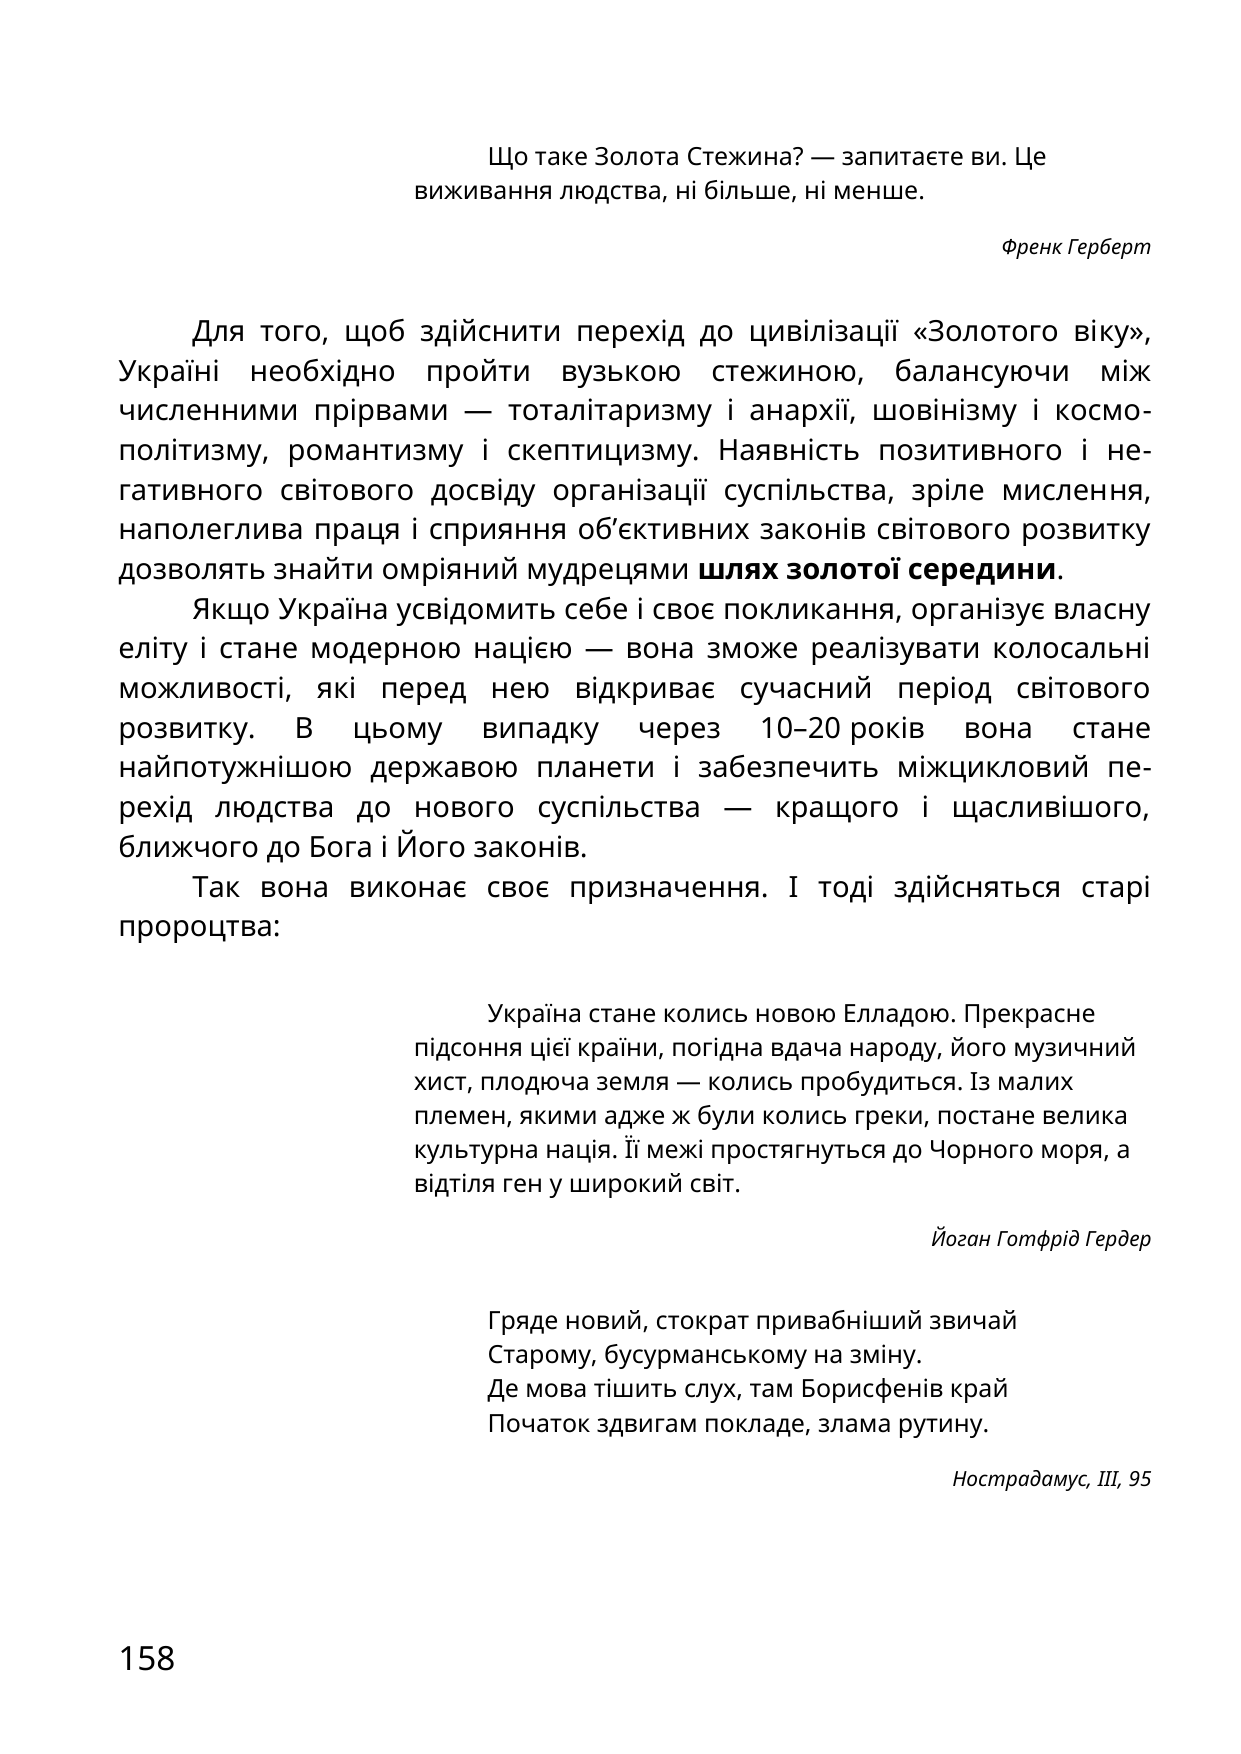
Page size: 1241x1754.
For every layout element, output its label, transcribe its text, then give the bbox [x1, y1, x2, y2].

text Так вона виконає своє призначення. І тоді здійсняться старі пророцтва: [118, 866, 1152, 945]
text Якщо Україна усвідомить себе і своє покликання, організує власну еліту і стане модерною нацією — вона зможе реалізувати колосальні можливості, які перед нею відкриває сучасний період світового розвитку. В цьому випадку через 10–20 років вона стане найпотужнішою державою планети і забезпечить міжцикловий перехід людства до нового суспільства — кращого і щасливішого, ближчого до Бога і Його законів. [118, 588, 1152, 866]
text Що таке Золота Стежина? — запитаєте ви. Це виживання людства, ні більше, ні менше. [413, 139, 1152, 207]
text Гряде новий, стократ привабніший звичай [413, 1303, 1152, 1337]
text Початок здвигам покладе, злама рутину. [413, 1405, 1152, 1439]
text Де мова тішить слух, там Борисфенів край [413, 1371, 1152, 1405]
text Френк Герберт [118, 232, 1152, 260]
text Для того, щоб здійснити перехід до цивілізації «Золотого віку», Україні необхідно пройти вузькою стежиною, балансуючи між численними прірвами — тоталітаризму і анархії, шовінізму і космополітизму, романтизму і скептицизму. Наявність позитивного і негативного світового досвіду організації суспільства, зріле мислення, наполеглива праця і сприяння об’єктивних законів світового розвитку дозволять знайти омріяний мудрецями шлях золотої середини. [118, 310, 1152, 588]
text Старому, бусурманському на зміну. [413, 1337, 1152, 1371]
text Йоган Готфрід Гердер [118, 1224, 1152, 1253]
text Україна стане колись новою Елладою. Прекрасне підсоння цієї країни, погідна вдача народу, його музичний хист, плодюча земля — колись пробудиться. Із малих племен, якими адже ж були колись греки, постане велика культурна нація. Її межі простягнуться до Чорного моря, а відтіля ген у широкий світ. [413, 995, 1152, 1199]
text Нострадамус, ІІІ, 95 [118, 1464, 1152, 1493]
